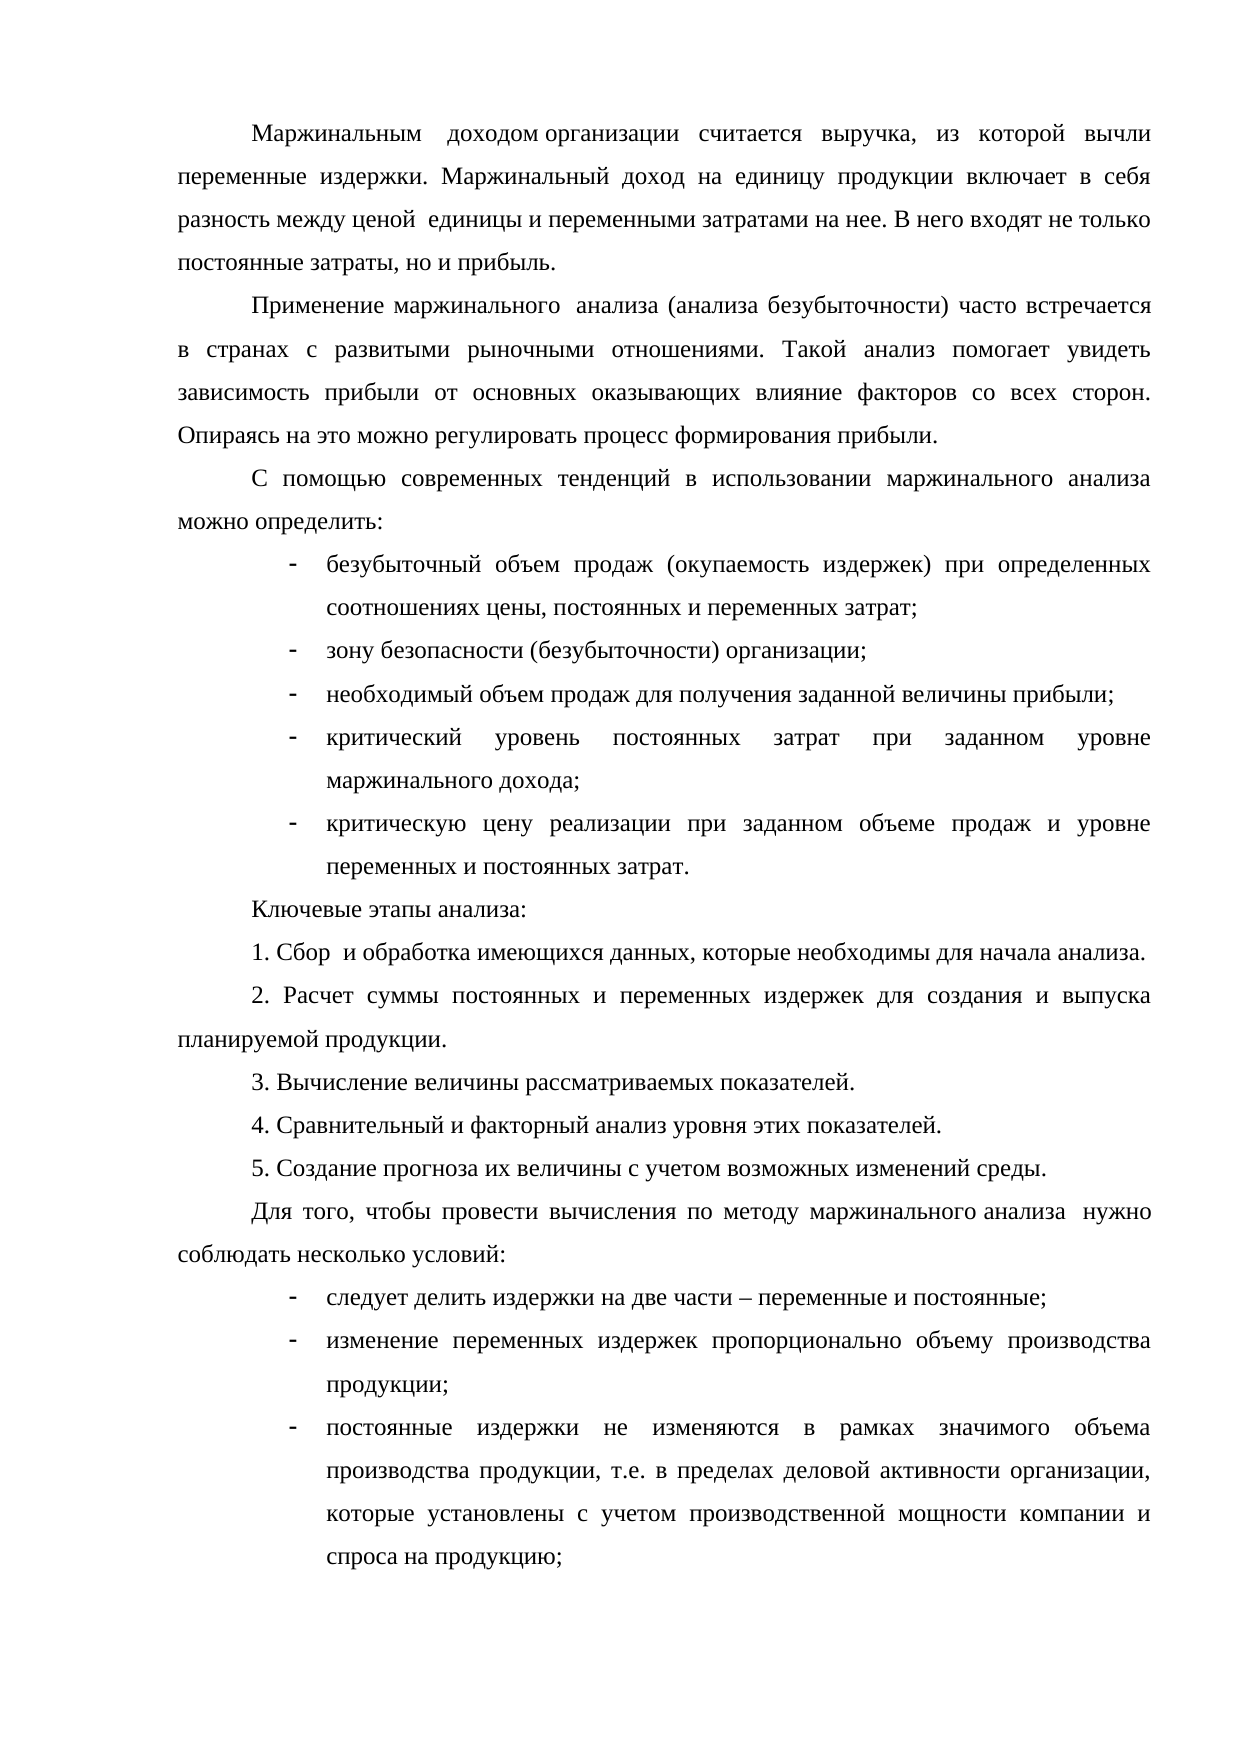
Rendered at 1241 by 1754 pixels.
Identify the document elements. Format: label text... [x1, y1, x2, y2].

text 5. Создание прогноза их величины с учетом возможных изменений среды. [177, 1153, 1152, 1182]
list необходимый объем продаж для получения заданной величины прибыли; [288, 679, 1152, 707]
text Для того, чтобы провести вычисления по методу маржинального анализа нужно соблюдать несколько условий: [177, 1196, 1152, 1268]
list зону безопасности (безубыточности) организации; [288, 636, 1152, 664]
text Применение маржинального анализа (анализа безубыточности) часто встречается в странах с развитыми рыночными отношениями. Такой анализ помогает увидеть зависимость прибыли от основных оказывающих влияние факторов со всех сторон. Опираясь на это можно регулировать процесс формирования прибыли. [177, 291, 1152, 449]
list безубыточный объем продаж (окупаемость издержек) при определенных соотношениях цены, постоянных и переменных затрат; [288, 549, 1152, 621]
text 3. Вычисление величины рассматриваемых показателей. [177, 1067, 1152, 1096]
text 2. Расчет суммы постоянных и переменных издержек для создания и выпуска планируемой продукции. [177, 981, 1152, 1052]
text Ключевые этапы анализа: [177, 894, 1152, 923]
text 1. Сбор и обработка имеющихся данных, которые необходимы для начала анализа. [177, 937, 1152, 966]
text С помощью современных тенденций в использовании маржинального анализа можно определить: [177, 463, 1152, 535]
list критическую цену реализации при заданном объеме продаж и уровне переменных и постоянных затрат. [288, 808, 1152, 880]
list изменение переменных издержек пропорционально объему производства продукции; [288, 1326, 1152, 1397]
text 4. Сравнительный и факторный анализ уровня этих показателей. [177, 1110, 1152, 1139]
list постоянные издержки не изменяются в рамках значимого объема производства продукции, т.е. в пределах деловой активности организации, которые установлены с учетом производственной мощности компании и спроса на продукцию; [288, 1412, 1152, 1570]
text Маржинальным доходом организации считается выручка, из которой вычли переменные издержки. Маржинальный доход на единицу продукции включает в себя разность между ценой единицы и переменными затратами на нее. В него входят не только постоянные затраты, но и прибыль. [177, 118, 1152, 276]
list следует делить издержки на две части – переменные и постоянные; [288, 1282, 1152, 1311]
list критический уровень постоянных затрат при заданном уровне маржинального дохода; [288, 722, 1152, 794]
